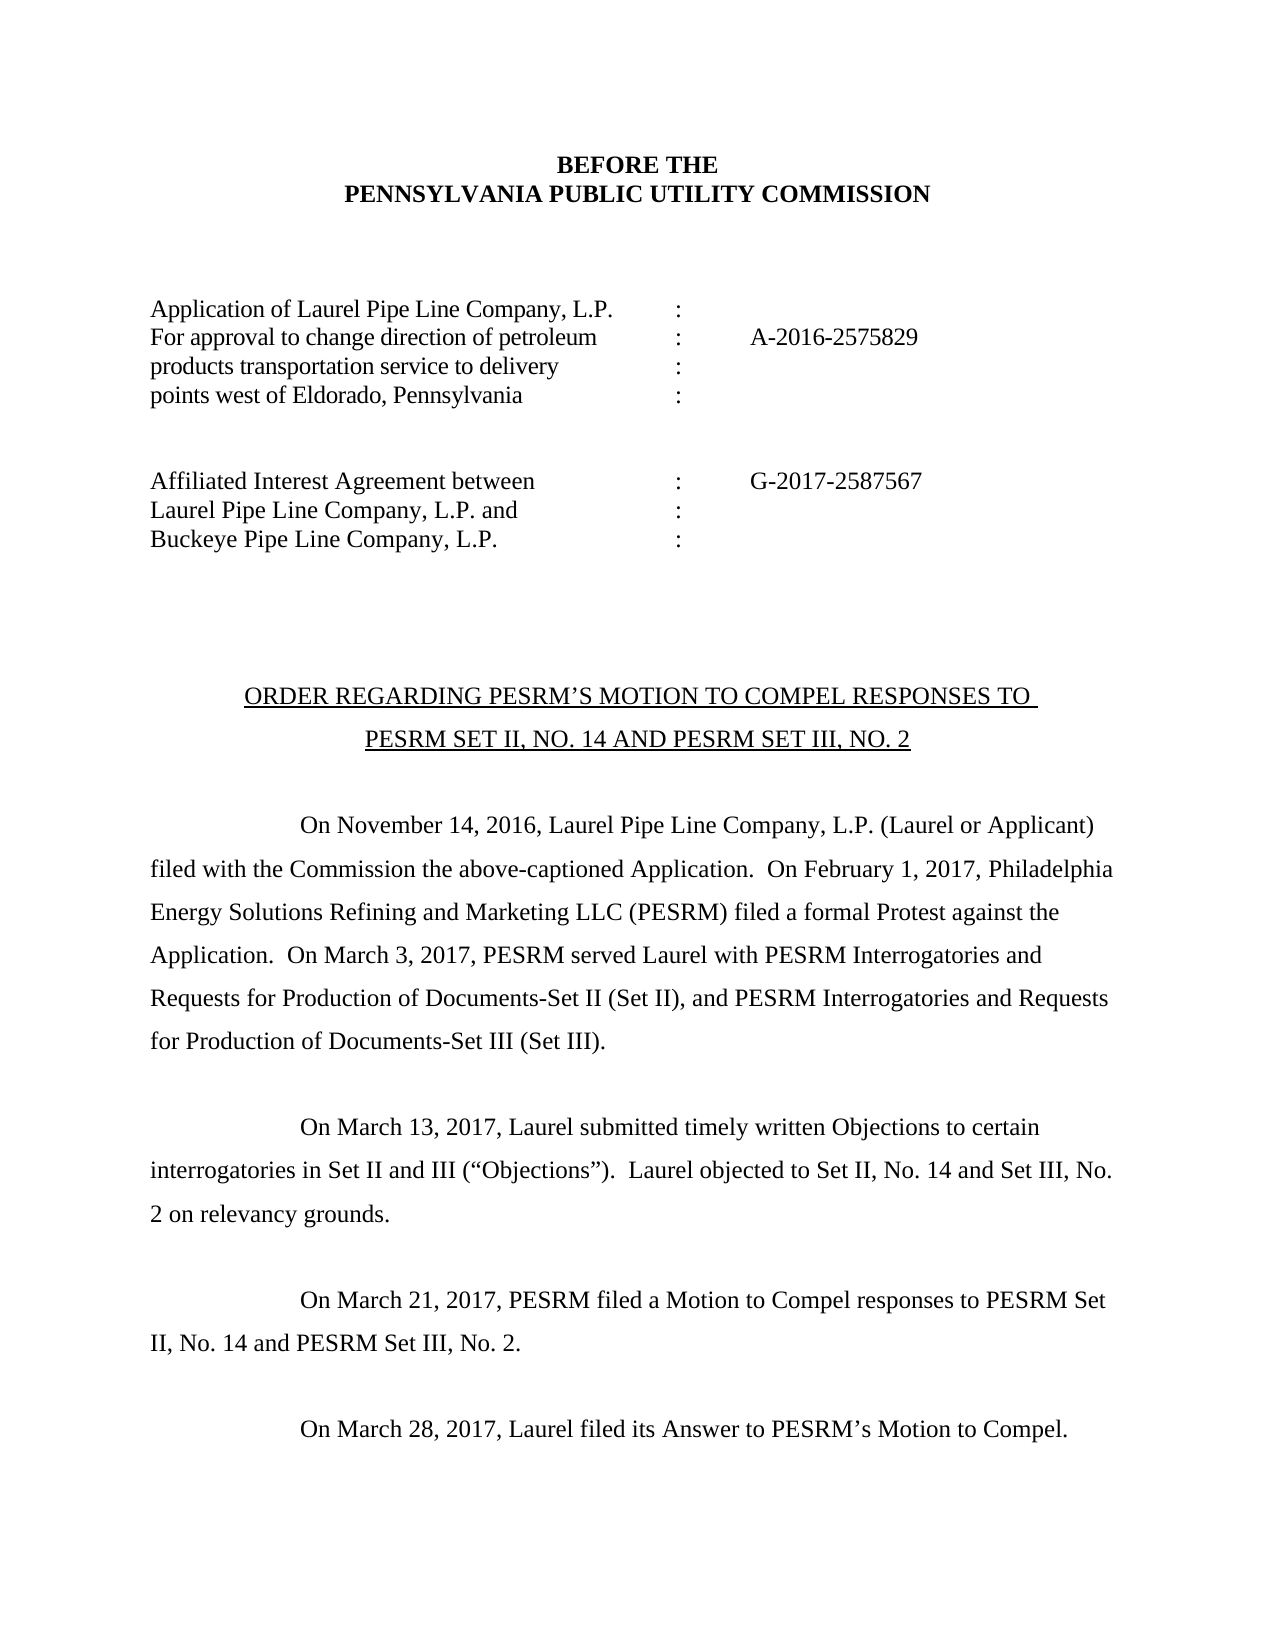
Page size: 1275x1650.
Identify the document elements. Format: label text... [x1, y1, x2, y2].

text BEFORE THE [150, 150, 1125, 179]
text PESRM SET II, NO. 14 AND PESRM SET III, NO. 2 [150, 724, 1125, 753]
text points west of Eldorado, Pennsylvania : [150, 380, 1125, 409]
text On March 21, 2017, PESRM filed a Motion to Compel responses to PESRM Set II, No. 14 and PESRM Set III, No. 2. [150, 1285, 1125, 1357]
text Laurel Pipe Line Company, L.P. and : [150, 495, 1031, 524]
text ORDER REGARDING PESRM’S MOTION TO COMPEL RESPONSES TO [150, 681, 1125, 710]
text On March 28, 2017, Laurel filed its Answer to PESRM’s Motion to Compel. [150, 1414, 1125, 1443]
text On March 13, 2017, Laurel submitted timely written Objections to certain interrogatories in Set II and III (“Objections”). Laurel objected to Set II, No. 14 and Set III, No. 2 on relevancy grounds. [150, 1112, 1125, 1227]
text On November 14, 2016, Laurel Pipe Line Company, L.P. (Laurel or Applicant) filed with the Commission the above-captioned Application. On February 1, 2017, Philadelphia Energy Solutions Refining and Marketing LLC (PESRM) filed a formal Protest against the Application. On March 3, 2017, PESRM served Laurel with PESRM Interrogatories and Requests for Production of Documents-Set II (Set II), and PESRM Interrogatories and Requests for Production of Documents-Set III (Set III). [150, 811, 1125, 1055]
text For approval to change direction of petroleum : A-2016-2575829 [150, 322, 1125, 351]
text products transportation service to delivery : [150, 351, 1125, 380]
text PENNSYLVANIA PUBLIC UTILITY COMMISSION [150, 179, 1125, 207]
text Buckeye Pipe Line Company, L.P. : [150, 524, 1031, 552]
text Affiliated Interest Agreement between : G-2017-2587567 [150, 466, 1031, 495]
text Application of Laurel Pipe Line Company, L.P. : [150, 294, 1125, 322]
